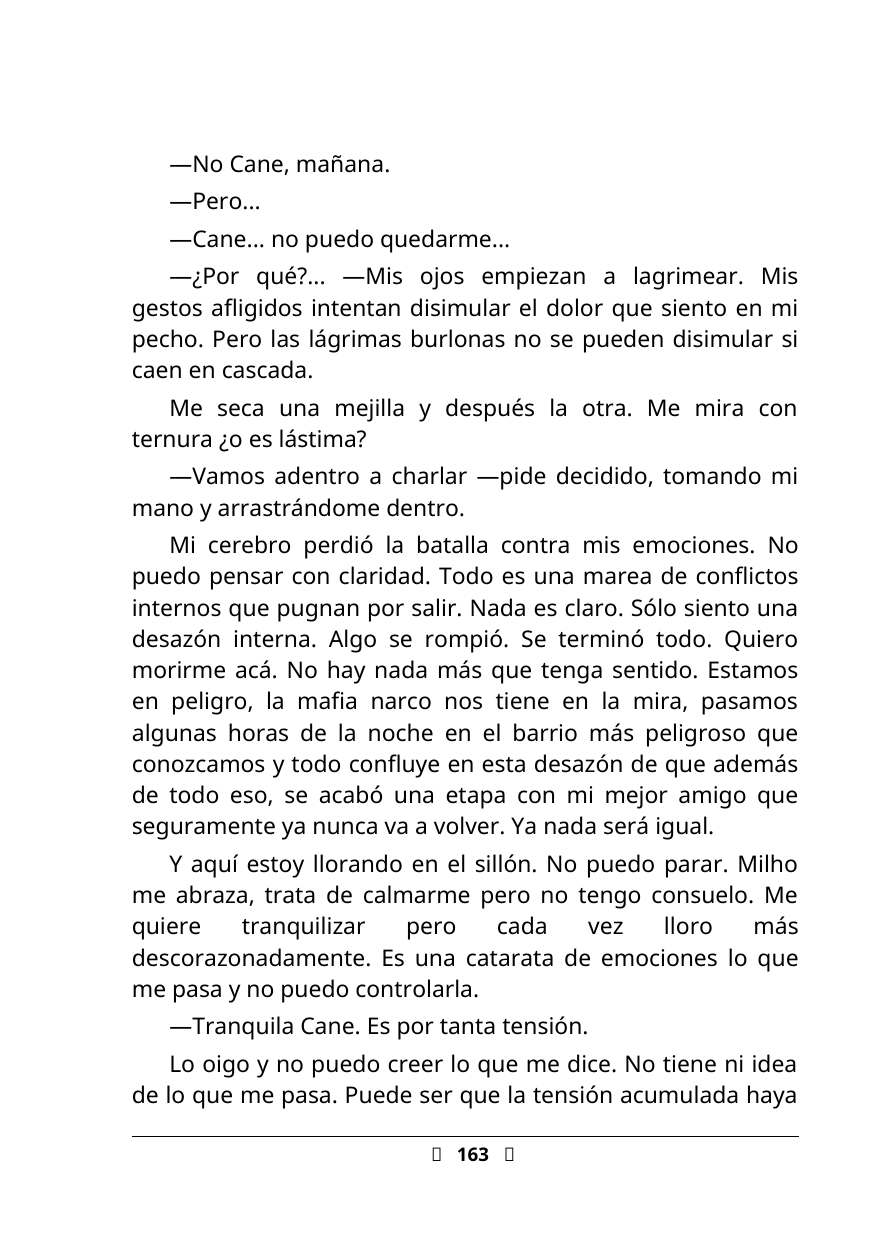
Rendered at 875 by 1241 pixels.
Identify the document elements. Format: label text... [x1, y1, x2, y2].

text —No Cane, mañana. [132, 148, 799, 179]
text —Tranquila Cane. Es por tanta tensión. [132, 1010, 799, 1041]
text Mi cerebro perdió la batalla contra mis emociones. No puedo pensar con claridad. Todo es una marea de conflictos internos que pugnan por salir. Nada es claro. Sólo siento una desazón interna. Algo se rompió. Se terminó todo. Quiero morirme acá. No hay nada más que tenga sentido. Estamos en peligro, la mafia narco nos tiene en la mira, pasamos algunas horas de la noche en el barrio más peligroso que conozcamos y todo confluye en esta desazón de que además de todo eso, se acabó una etapa con mi mejor amigo que seguramente ya nunca va a volver. Ya nada será igual. [132, 529, 799, 841]
text —Vamos adentro a charlar —pide decidido, tomando mi mano y arrastrándome dentro. [132, 460, 799, 523]
text Me seca una mejilla y después la otra. Me mira con ternura ¿o es lástima? [132, 391, 799, 454]
text Y aquí estoy llorando en el sillón. No puedo parar. Milho me abraza, trata de calmarme pero no tengo consuelo. Me quiere tranquilizar pero cada vez lloro más descorazonadamente. Es una catarata de emociones lo que me pasa y no puedo controlarla. [132, 848, 799, 1004]
text —Cane... no puedo quedarme... [132, 223, 799, 254]
text —Pero... [132, 185, 799, 216]
text —¿Por qué?... —Mis ojos empiezan a lagrimear. Mis gestos afligidos intentan disimular el dolor que siento en mi pecho. Pero las lágrimas burlonas no se pueden disimular si caen en cascada. [132, 260, 799, 385]
